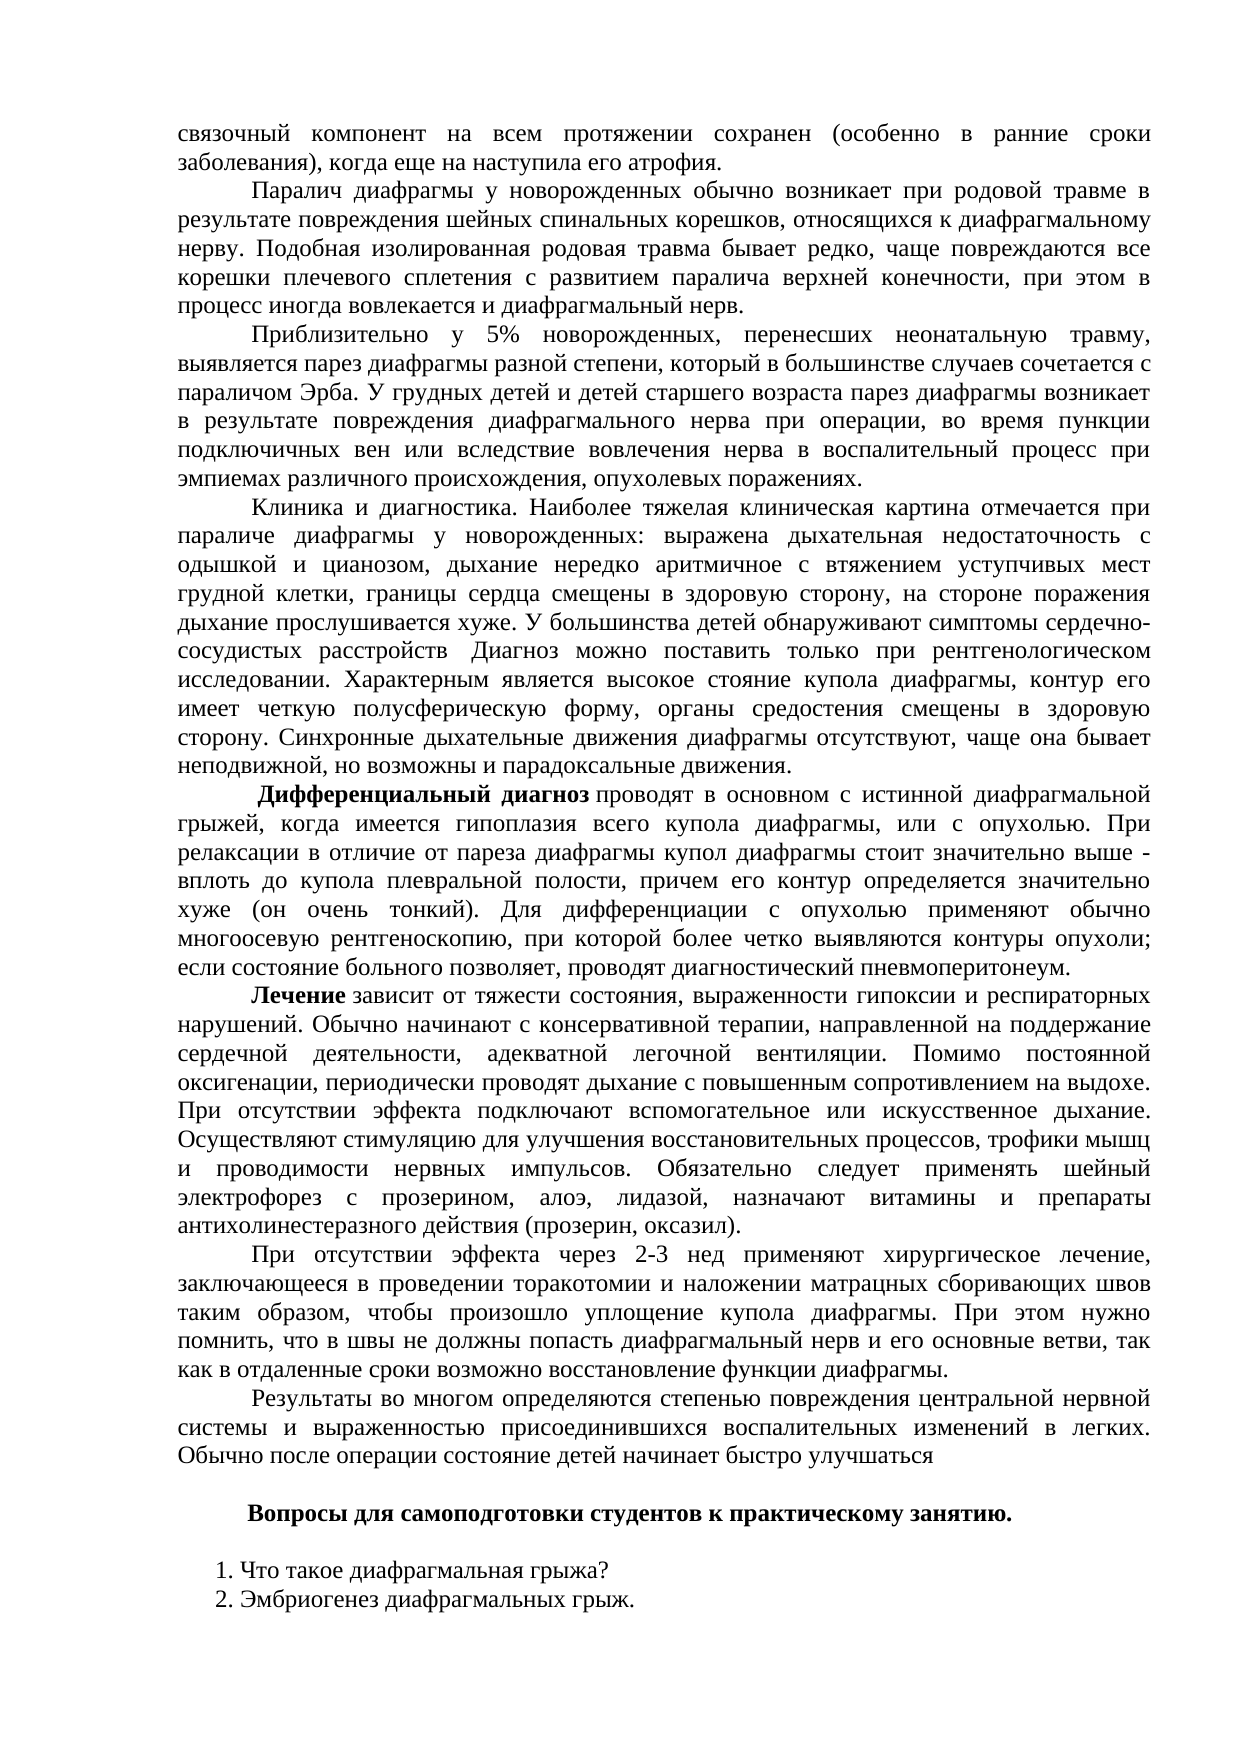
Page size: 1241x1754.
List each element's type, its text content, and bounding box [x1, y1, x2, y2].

text При отсутствии эффекта через 2-3 нед применяют хирургическое лечение, заключающееся в проведении торакотомии и наложении матрацных сборивающих швов таким образом, чтобы произошло уплощение купола диафрагмы. При этом нужно помнить, что в швы не должны попасть диафрагмальный нерв и его основные ветви, так как в отдаленные сроки возможно восстановление функции диафрагмы. [177, 1239, 1152, 1383]
text 1. Что такое диафрагмальная грыжа? [215, 1556, 1152, 1584]
text Дифференциальный диагноз проводят в основном с истинной диафрагмальной грыжей, когда имеется гипоплазия всего купола диафрагмы, или с опухолью. При релаксации в отличие от пареза диафрагмы купол диафрагмы стоит значительно выше - вплоть до купола плевральной полости, причем его контур определяется значительно хуже (он очень тонкий). Для дифференциации с опухолью применяют обычно многоосевую рентгеноскопию, при которой более четко выявляются контуры опухоли; если состояние больного позволяет, проводят диагностический пневмоперитонеум. [177, 779, 1152, 981]
text Приблизительно у 5% новорожденных, перенесших неонатальную травму, выявляется парез диафрагмы разной степени, который в большинстве случаев сочетается с параличом Эрба. У грудных детей и детей старшего возраста парез диафрагмы возникает в результате повреждения диафрагмального нерва при операции, во время пункции подключичных вен или вследствие вовлечения нерва в воспалительный процесс при эмпиемах различного происхождения, опухолевых поражениях. [177, 319, 1152, 492]
text Вопросы для самоподготовки студентов к практическому занятию. [247, 1498, 1152, 1527]
text Клиника и диагностика. Наиболее тяжелая клиническая картина отмечается при параличе диафрагмы у новорожденных: выражена дыхательная недостаточность с одышкой и цианозом, дыхание нередко аритмичное с втяжением уступчивых мест грудной клетки, границы сердца смещены в здоровую сторону, на стороне поражения дыхание прослушивается хуже. У большинства детей обнаруживают симптомы сердечно-сосудистых расстройств Диагноз можно поставить только при рентгенологическом исследовании. Характерным является высокое стояние купола диафрагмы, контур его имеет четкую полусферическую форму, органы средостения смещены в здоровую сторону. Синхронные дыхательные движения диафрагмы отсутствуют, чаще она бывает неподвижной, но возможны и парадоксальные движения. [177, 492, 1152, 779]
text Паралич диафрагмы у новорожденных обычно возникает при родовой травме в результате повреждения шейных спинальных корешков, относящихся к диафрагмальному нерву. Подобная изолированная родовая травма бывает редко, чаще повреждаются все корешки плечевого сплетения с развитием паралича верхней конечности, при этом в процесс иногда вовлекается и диафрагмальный нерв. [177, 176, 1152, 319]
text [177, 118, 1152, 176]
text Лечение зависит от тяжести состояния, выраженности гипоксии и респираторных нарушений. Обычно начинают с консервативной терапии, направленной на поддержание сердечной деятельности, адекватной легочной вентиляции. Помимо постоянной оксигенации, периодически проводят дыхание с повышенным сопротивлением на выдохе. При отсутствии эффекта подключают вспомогательное или искусственное дыхание. Осуществляют стимуляцию для улучшения восстановительных процессов, трофики мышц и проводимости нервных импульсов. Обязательно следует применять шейный электрофорез с прозерином, алоэ, лидазой, назначают витамины и препараты антихолинестеразного действия (прозерин, оксазил). [177, 981, 1152, 1239]
text 2. Эмбриогенез диафрагмальных грыж. [215, 1584, 1152, 1613]
text Результаты во многом определяются степенью повреждения центральной нервной системы и выраженностью присоединившихся воспалительных изменений в легких. Обычно после операции состояние детей начинает быстро улучшаться [177, 1383, 1152, 1469]
